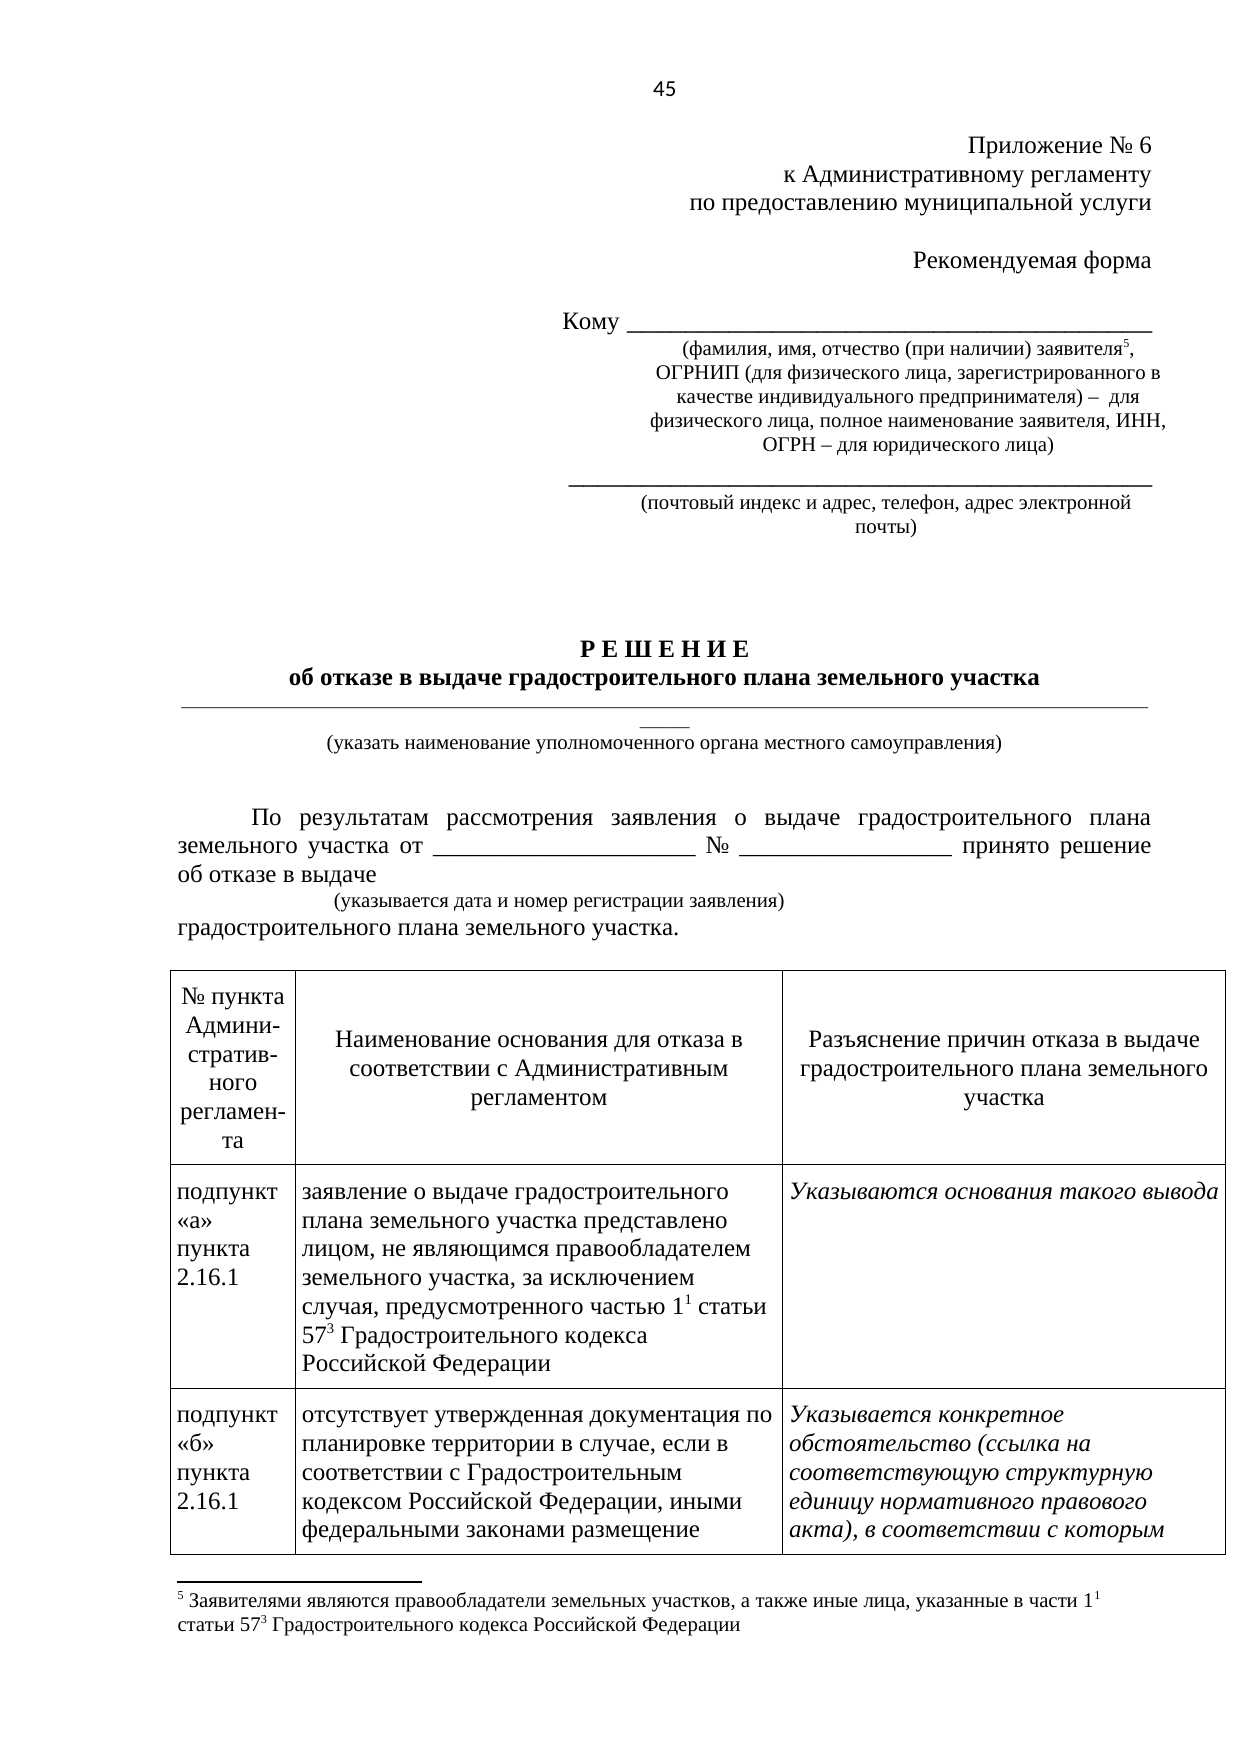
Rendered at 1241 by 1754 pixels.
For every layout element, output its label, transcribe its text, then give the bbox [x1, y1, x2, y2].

table_header Наименование основания для отказа в соответствии с Административным регламентом [296, 971, 782, 1164]
text об отказе в выдаче градостроительного плана земельного участка [177, 662, 1152, 691]
text ________________________________________ [177, 456, 1152, 490]
text (указать наименование уполномоченного органа местного самоуправления) [177, 729, 1152, 754]
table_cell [171, 1389, 295, 1554]
table_header № пункта Админи-стратив-ного регламен-та [171, 971, 295, 1164]
table_cell подпункт «а» пункта 2.16.1 [171, 1165, 295, 1388]
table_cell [783, 1389, 1225, 1554]
table_header Разъяснение причин отказа в выдаче градостроительного плана земельного участка [783, 971, 1225, 1164]
text По результатам рассмотрения заявления о выдаче градостроительного плана земельного участка от _____________________ № _________________ принято решение об отказе в выдаче [177, 802, 1152, 888]
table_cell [296, 1389, 782, 1554]
text (фамилия, имя, отчество (при наличии) заявителя, ОГРНИП (для физического лица, зарегистрированного в качестве индивидуального предпринимателя) – для физического лица, полное наименование заявителя, ИНН, ОГРН – для юридического лица) [650, 336, 1167, 456]
text к Административному регламенту [591, 159, 1152, 187]
table_cell Указываются основания такого вывода [783, 1165, 1225, 1388]
text Рекомендуемая форма [738, 245, 1152, 274]
text (указывается дата и номер регистрации заявления) [177, 888, 1152, 912]
text по предоставлению муниципальной услуги [591, 187, 1152, 216]
text Р Е Ш Е Н И Е [177, 634, 1152, 662]
text градостроительного плана земельного участка. [177, 912, 1152, 941]
text Кому ____________________________________ [177, 302, 1152, 336]
text (почтовый индекс и адрес, телефон, адрес электронной почты) [620, 490, 1152, 538]
text Приложение № 6 [177, 130, 1152, 159]
table_cell заявление о выдаче градостроительного плана земельного участка представлено лицом, не являющимся правообладателем земельного участка, за исключением случая, предусмотренного частью 11 статьи 573 Градостроительного кодекса Российской Федерации [296, 1165, 782, 1388]
text __________________________________________________________________________________________________________________________ [177, 691, 1152, 729]
